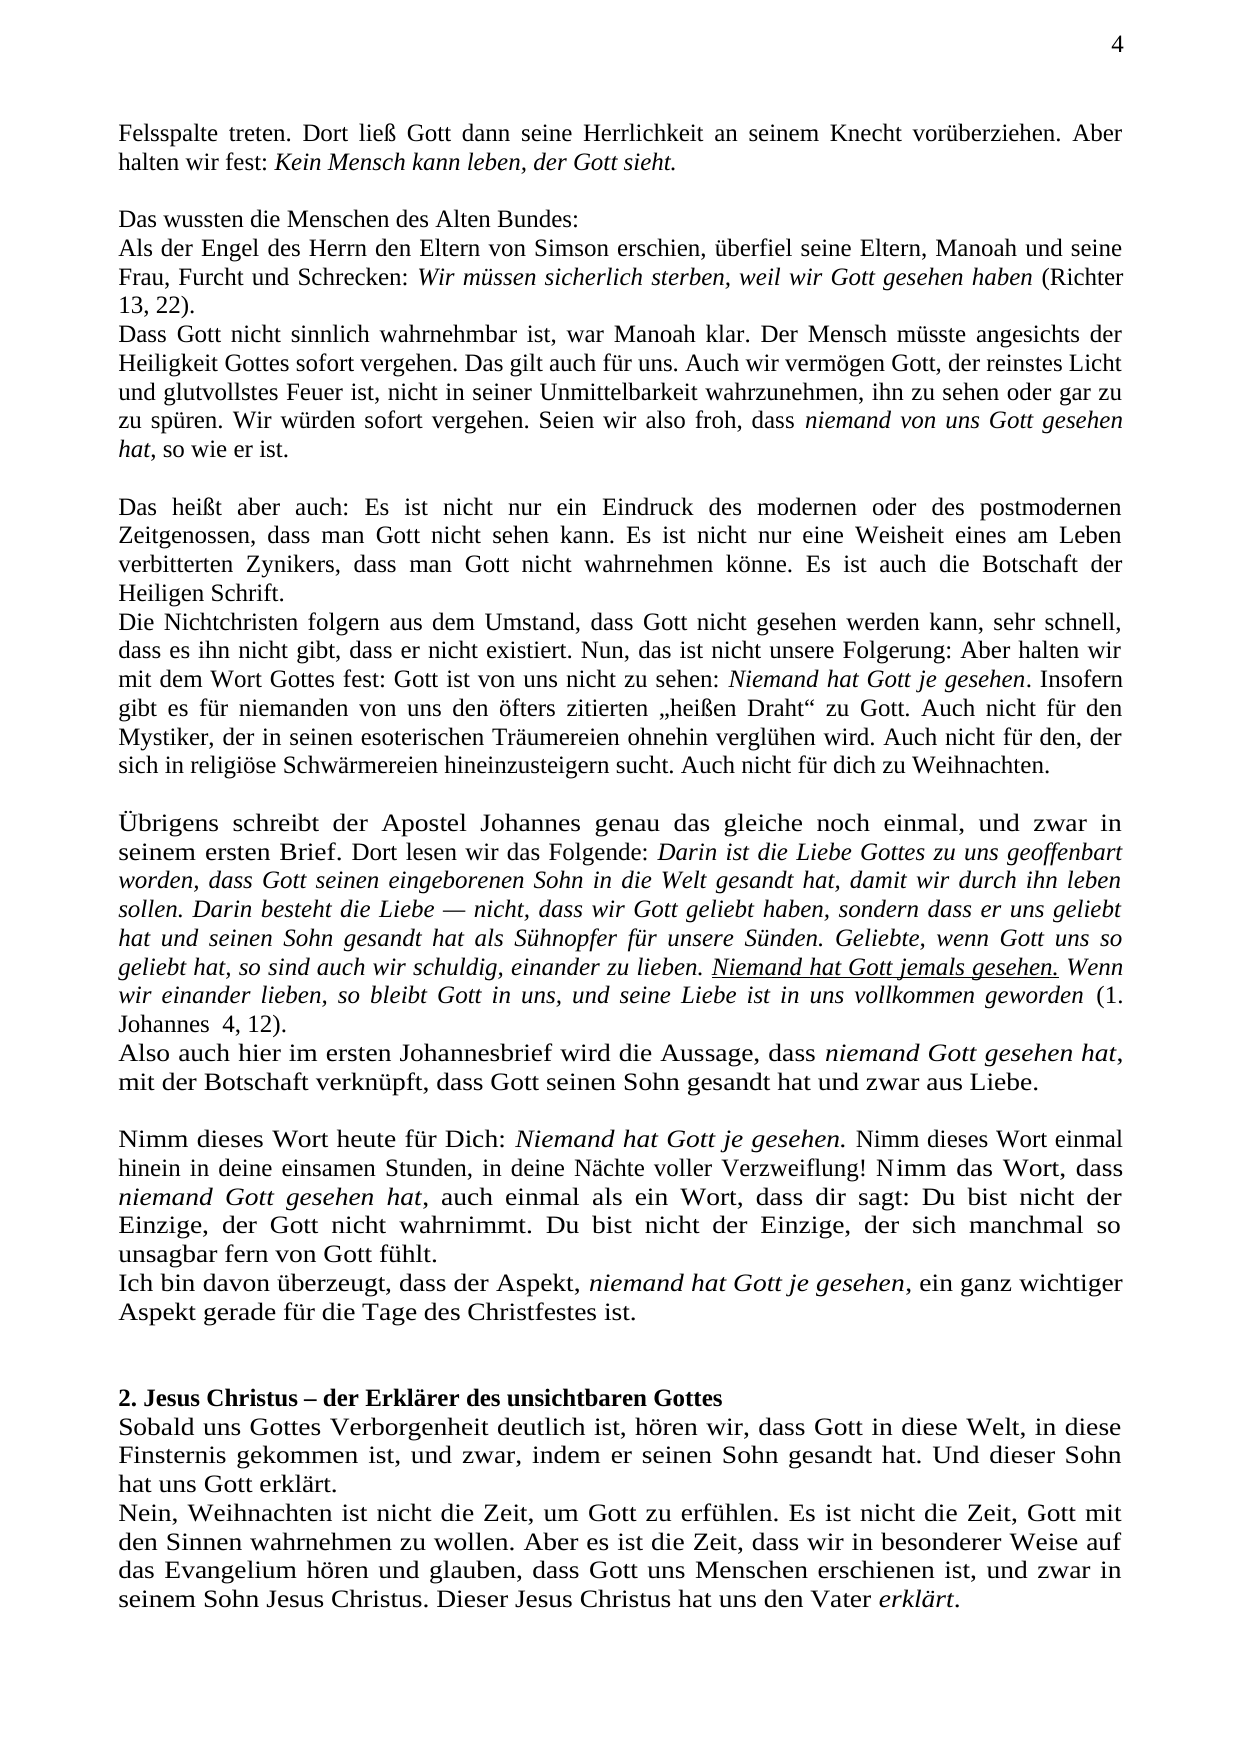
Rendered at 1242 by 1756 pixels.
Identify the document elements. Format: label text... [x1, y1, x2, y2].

text Also auch hier im ersten Johannesbrief wird die Aussage, dass niemand Gott gesehen hat, mit der Botschaft verknüpft, dass Gott seinen Sohn gesandt hat und zwar aus Liebe. [118, 1038, 1123, 1096]
text Dass Gott nicht sinnlich wahrnehmbar ist, war Manoah klar. Der Mensch müsste angesichts der Heiligkeit Gottes sofort vergehen. Das gilt auch für uns. Auch wir vermögen Gott, der reinstes Licht und glutvollstes Feuer ist, nicht in seiner Unmittelbarkeit wahrzunehmen, ihn zu sehen oder gar zu zu spüren. Wir würden sofort vergehen. Seien wir also froh, dass niemand von uns Gott gesehen hat, so wie er ist. [118, 319, 1123, 463]
text Ich bin davon überzeugt, dass der Aspekt, niemand hat Gott je gesehen, ein ganz wichtiger Aspekt gerade für die Tage des Christfestes ist. [118, 1268, 1123, 1326]
text Sobald uns Gottes Verborgenheit deutlich ist, hören wir, dass Gott in diese Welt, in diese Finsternis gekommen ist, und zwar, indem er seinen Sohn gesandt hat. Und dieser Sohn hat uns Gott erklärt. [118, 1412, 1123, 1498]
text 2. Jesus Christus – der Erklärer des unsichtbaren Gottes [118, 1383, 1123, 1412]
text Das wussten die Menschen des Alten Bundes: [118, 204, 1123, 233]
text Übrigens schreibt der Apostel Johannes genau das gleiche noch einmal, und zwar in seinem ersten Brief. Dort lesen wir das Folgende: Darin ist die Liebe Gottes zu uns geoffenbart worden, dass Gott seinen eingeborenen Sohn in die Welt gesandt hat, damit wir durch ihn leben sollen. Darin besteht die Liebe — nicht, dass wir Gott geliebt haben, sondern dass er uns geliebt hat und seinen Sohn gesandt hat als Sühnopfer für unsere Sünden. Geliebte, wenn Gott uns so geliebt hat, so sind auch wir schuldig, einander zu lieben. Niemand hat Gott jemals gesehen. Wenn wir einander lieben, so bleibt Gott in uns, und seine Liebe ist in uns vollkommen geworden (1. Johannes 4, 12). [118, 808, 1123, 1038]
text Nein, Weihnachten ist nicht die Zeit, um Gott zu erfühlen. Es ist nicht die Zeit, Gott mit den Sinnen wahrnehmen zu wollen. Aber es ist die Zeit, dass wir in besonderer Weise auf das Evangelium hören und glauben, dass Gott uns Menschen erschienen ist, und zwar in seinem Sohn Jesus Christus. Dieser Jesus Christus hat uns den Vater erklärt. [118, 1498, 1123, 1613]
text Die Nichtchristen folgern aus dem Umstand, dass Gott nicht gesehen werden kann, sehr schnell, dass es ihn nicht gibt, dass er nicht existiert. Nun, das ist nicht unsere Folgerung: Aber halten wir mit dem Wort Gottes fest: Gott ist von uns nicht zu sehen: Niemand hat Gott je gesehen. Insofern gibt es für niemanden von uns den öfters zitierten „heißen Draht“ zu Gott. Auch nicht für den Mystiker, der in seinen esoterischen Träumereien ohnehin verglühen wird. Auch nicht für den, der sich in religiöse Schwärmereien hineinzusteigern sucht. Auch nicht für dich zu Weihnachten. [118, 607, 1123, 779]
text Das heißt aber auch: Es ist nicht nur ein Eindruck des modernen oder des postmodernen Zeitgenossen, dass man Gott nicht sehen kann. Es ist nicht nur eine Weisheit eines am Leben verbitterten Zynikers, dass man Gott nicht wahrnehmen könne. Es ist auch die Botschaft der Heiligen Schrift. [118, 492, 1123, 607]
text Als der Engel des Herrn den Eltern von Simson erschien, überfiel seine Eltern, Manoah und seine Frau, Furcht und Schrecken: Wir müssen sicherlich sterben, weil wir Gott gesehen haben (Richter 13, 22). [118, 233, 1123, 319]
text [118, 118, 1123, 176]
text Nimm dieses Wort heute für Dich: Niemand hat Gott je gesehen. Nimm dieses Wort einmal hinein in deine einsamen Stunden, in deine Nächte voller Verzweiflung! Nimm das Wort, dass niemand Gott gesehen hat, auch einmal als ein Wort, dass dir sagt: Du bist nicht der Einzige, der Gott nicht wahrnimmt. Du bist nicht der Einzige, der sich manchmal so unsagbar fern von Gott fühlt. [118, 1124, 1123, 1268]
